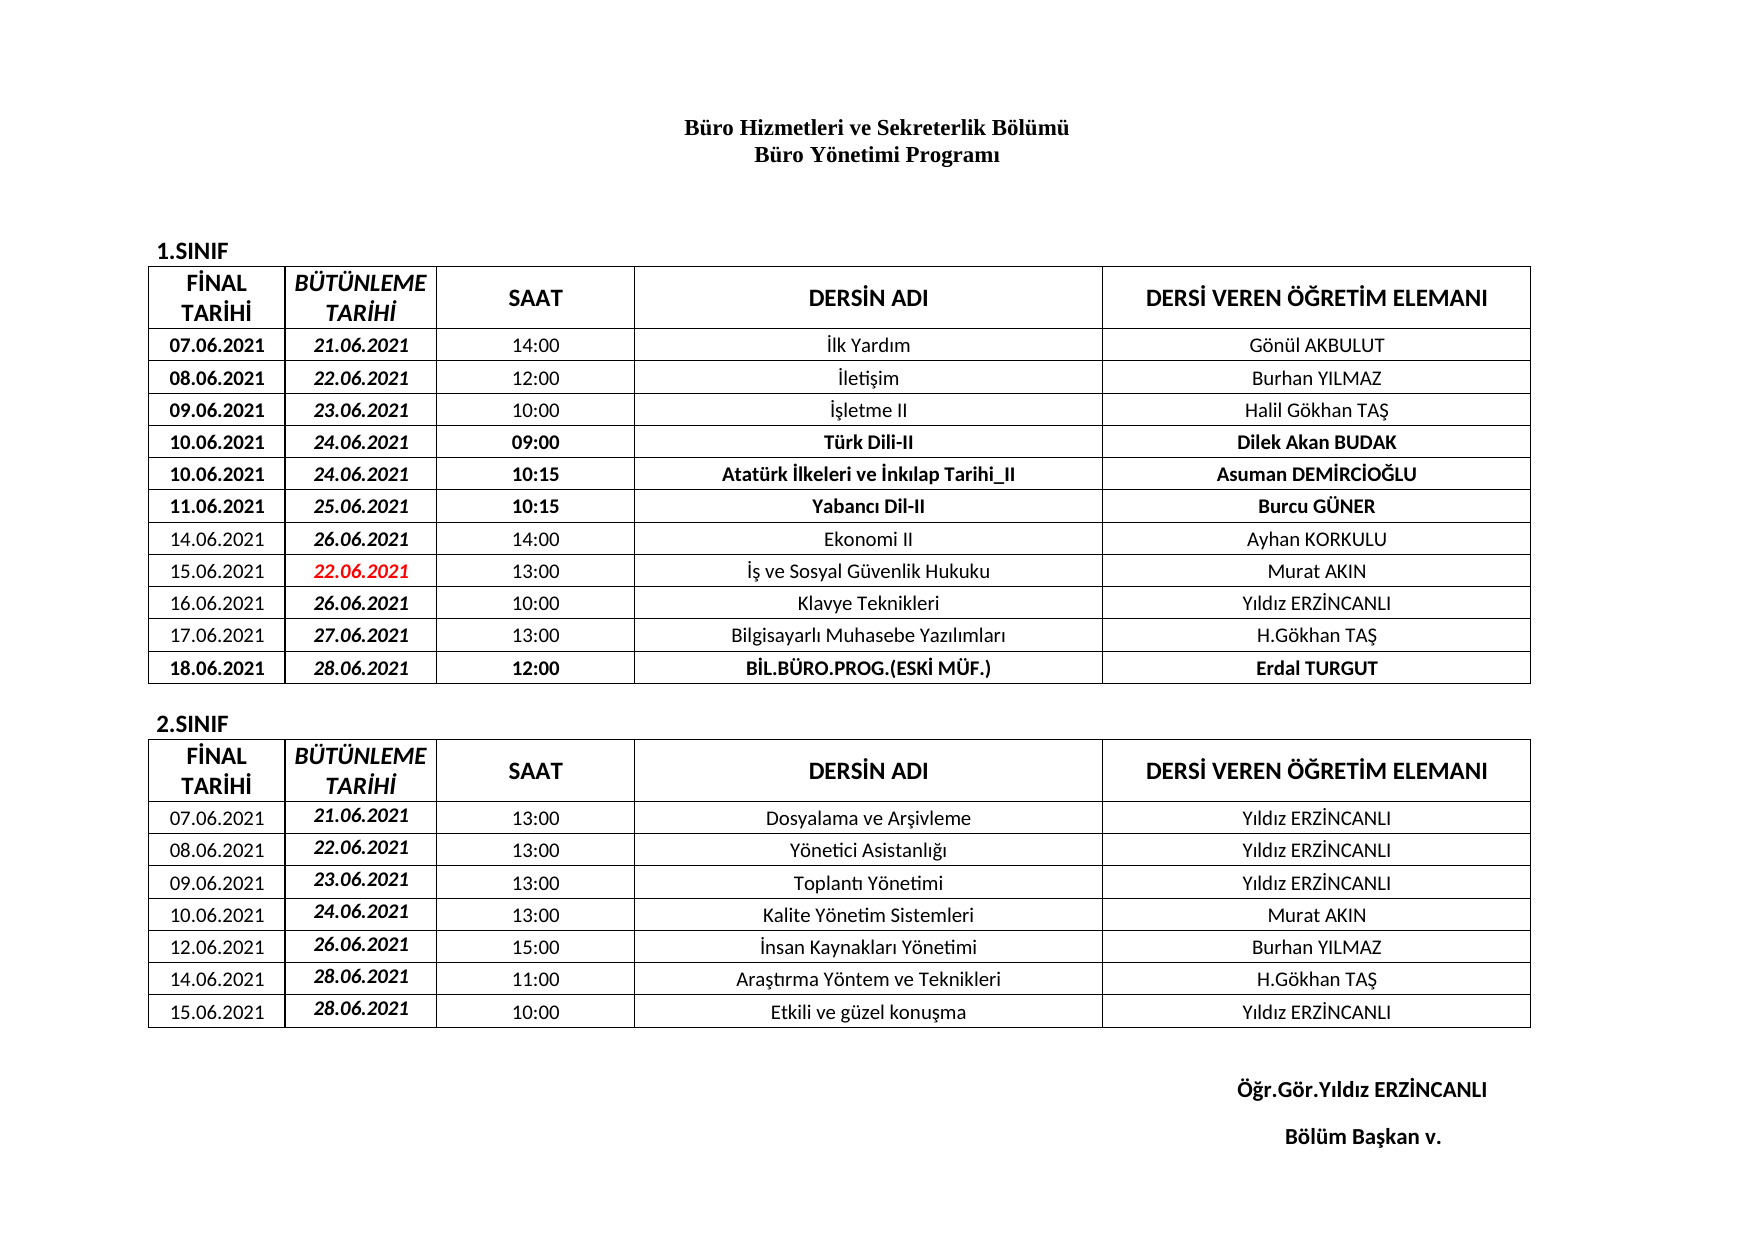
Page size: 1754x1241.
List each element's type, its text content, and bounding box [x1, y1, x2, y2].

table_cell Toplantı Yönetimi [635, 866, 1102, 898]
table_cell 22.06.2021 [286, 834, 436, 865]
table_cell Yönetici Asistanlığı [635, 834, 1102, 865]
table_cell 24.06.2021 [286, 426, 436, 457]
table_cell Bilgisayarlı Muhasebe Yazılımları [635, 619, 1102, 651]
table_cell 14:00 [437, 523, 634, 554]
table_cell 18.06.2021 [149, 652, 284, 683]
table_cell 22.06.2021 [286, 361, 436, 392]
table_cell 11.06.2021 [149, 490, 284, 522]
table_cell DERSİ VEREN ÖĞRETİM ELEMANI [1103, 267, 1530, 328]
table_cell H.Gökhan TAŞ [1103, 619, 1530, 651]
table_cell 15.06.2021 [149, 555, 284, 586]
table_cell Dosyalama ve Arşivleme [635, 802, 1102, 833]
table_cell 2.SINIF [148, 684, 1531, 739]
table_cell 23.06.2021 [286, 866, 436, 898]
table_cell Atatürk İlkeleri ve İnkılap Tarihi_II [635, 458, 1102, 489]
table_cell İlk Yardım [635, 329, 1102, 360]
table_cell Burcu GÜNER [1103, 490, 1530, 522]
table_cell BÜTÜNLEME TARİHİ [286, 267, 436, 328]
table_cell 25.06.2021 [286, 490, 436, 522]
table_cell H.Gökhan TAŞ [1103, 963, 1530, 994]
table_cell Murat AKIN [1103, 899, 1530, 930]
table_cell FİNAL TARİHİ [149, 740, 284, 801]
table_cell DERSİN ADI [635, 740, 1102, 801]
table_cell İletişim [635, 361, 1102, 392]
table_cell İş ve Sosyal Güvenlik Hukuku [635, 555, 1102, 586]
table_cell Burhan YILMAZ [1103, 361, 1530, 392]
text Büro Hizmetleri ve Sekreterlik Bölümü Büro Yönetimi Programı [668, 114, 1086, 167]
table_cell 12:00 [437, 652, 634, 683]
table_cell 09.06.2021 [149, 866, 284, 898]
table_cell 07.06.2021 [149, 329, 284, 360]
table_cell Erdal TURGUT [1103, 652, 1530, 683]
table_cell 12.06.2021 [149, 931, 284, 962]
table_cell 17.06.2021 [149, 619, 284, 651]
table_cell 07.06.2021 [149, 802, 284, 833]
table_cell Halil Gökhan TAŞ [1103, 394, 1530, 425]
table_cell 14.06.2021 [149, 523, 284, 554]
table_cell 26.06.2021 [286, 523, 436, 554]
table_cell 21.06.2021 [286, 802, 436, 833]
table_cell 13:00 [437, 834, 634, 865]
table_cell İşletme II [635, 394, 1102, 425]
table_cell 27.06.2021 [286, 619, 436, 651]
table_cell 28.06.2021 [286, 652, 436, 683]
table_cell 28.06.2021 [286, 995, 436, 1027]
table_cell İnsan Kaynakları Yönetimi [635, 931, 1102, 962]
table_cell 15.06.2021 [149, 995, 284, 1027]
table_cell 23.06.2021 [286, 394, 436, 425]
table_cell 24.06.2021 [286, 458, 436, 489]
table_cell 10:15 [437, 458, 634, 489]
table_cell Türk Dili-II [635, 426, 1102, 457]
table_cell SAAT [437, 267, 634, 328]
table_cell 08.06.2021 [149, 834, 284, 865]
table_cell 10.06.2021 [149, 458, 284, 489]
table_cell 14.06.2021 [149, 963, 284, 994]
table_cell 10:00 [437, 587, 634, 618]
table_header 1.SINIF [148, 241, 1531, 266]
table_cell 10:00 [437, 995, 634, 1027]
table_cell 28.06.2021 [286, 963, 436, 994]
table_cell DERSİN ADI [635, 267, 1102, 328]
table_cell 10:15 [437, 490, 634, 522]
table_cell Klavye Teknikleri [635, 587, 1102, 618]
table_cell 15:00 [437, 931, 634, 962]
table_cell 12:00 [437, 361, 634, 392]
table_cell FİNAL TARİHİ [149, 267, 284, 328]
table_cell 13:00 [437, 619, 634, 651]
table_cell Yıldız ERZİNCANLI [1103, 834, 1530, 865]
table_cell 10.06.2021 [149, 899, 284, 930]
table_cell BÜTÜNLEME TARİHİ [286, 740, 436, 801]
table_cell 13:00 [437, 866, 634, 898]
table_cell Ayhan KORKULU [1103, 523, 1530, 554]
table_cell 10.06.2021 [149, 426, 284, 457]
table_cell Etkili ve güzel konuşma [635, 995, 1102, 1027]
table_cell BİL.BÜRO.PROG.(ESKİ MÜF.) [635, 652, 1102, 683]
text Öğr.Gör.Yıldız ERZİNCANLI Bölüm Başkan v. [1237, 1075, 1489, 1150]
table_cell 26.06.2021 [286, 931, 436, 962]
table_cell Yabancı Dil-II [635, 490, 1102, 522]
table_cell 10:00 [437, 394, 634, 425]
table_cell Gönül AKBULUT [1103, 329, 1530, 360]
table_cell Asuman DEMİRCİOĞLU [1103, 458, 1530, 489]
table_cell 16.06.2021 [149, 587, 284, 618]
table_cell DERSİ VEREN ÖĞRETİM ELEMANI [1103, 740, 1530, 801]
table_cell Kalite Yönetim Sistemleri [635, 899, 1102, 930]
table_cell 08.06.2021 [149, 361, 284, 392]
table_cell Yıldız ERZİNCANLI [1103, 995, 1530, 1027]
table_cell 26.06.2021 [286, 587, 436, 618]
table_cell Yıldız ERZİNCANLI [1103, 587, 1530, 618]
table_cell Yıldız ERZİNCANLI [1103, 866, 1530, 898]
table_cell 14:00 [437, 329, 634, 360]
table_cell 24.06.2021 [286, 899, 436, 930]
table_cell Ekonomi II [635, 523, 1102, 554]
table_cell Burhan YILMAZ [1103, 931, 1530, 962]
table_cell Yıldız ERZİNCANLI [1103, 802, 1530, 833]
table_cell 09.06.2021 [149, 394, 284, 425]
table_cell 22.06.2021 [286, 555, 436, 586]
table_cell Dilek Akan BUDAK [1103, 426, 1530, 457]
table_cell 21.06.2021 [286, 329, 436, 360]
table_cell 13:00 [437, 555, 634, 586]
table_cell 09:00 [437, 426, 634, 457]
table_cell 11:00 [437, 963, 634, 994]
table_cell 13:00 [437, 899, 634, 930]
table_cell SAAT [437, 740, 634, 801]
table_cell Murat AKIN [1103, 555, 1530, 586]
table_cell 13:00 [437, 802, 634, 833]
table_cell Araştırma Yöntem ve Teknikleri [635, 963, 1102, 994]
